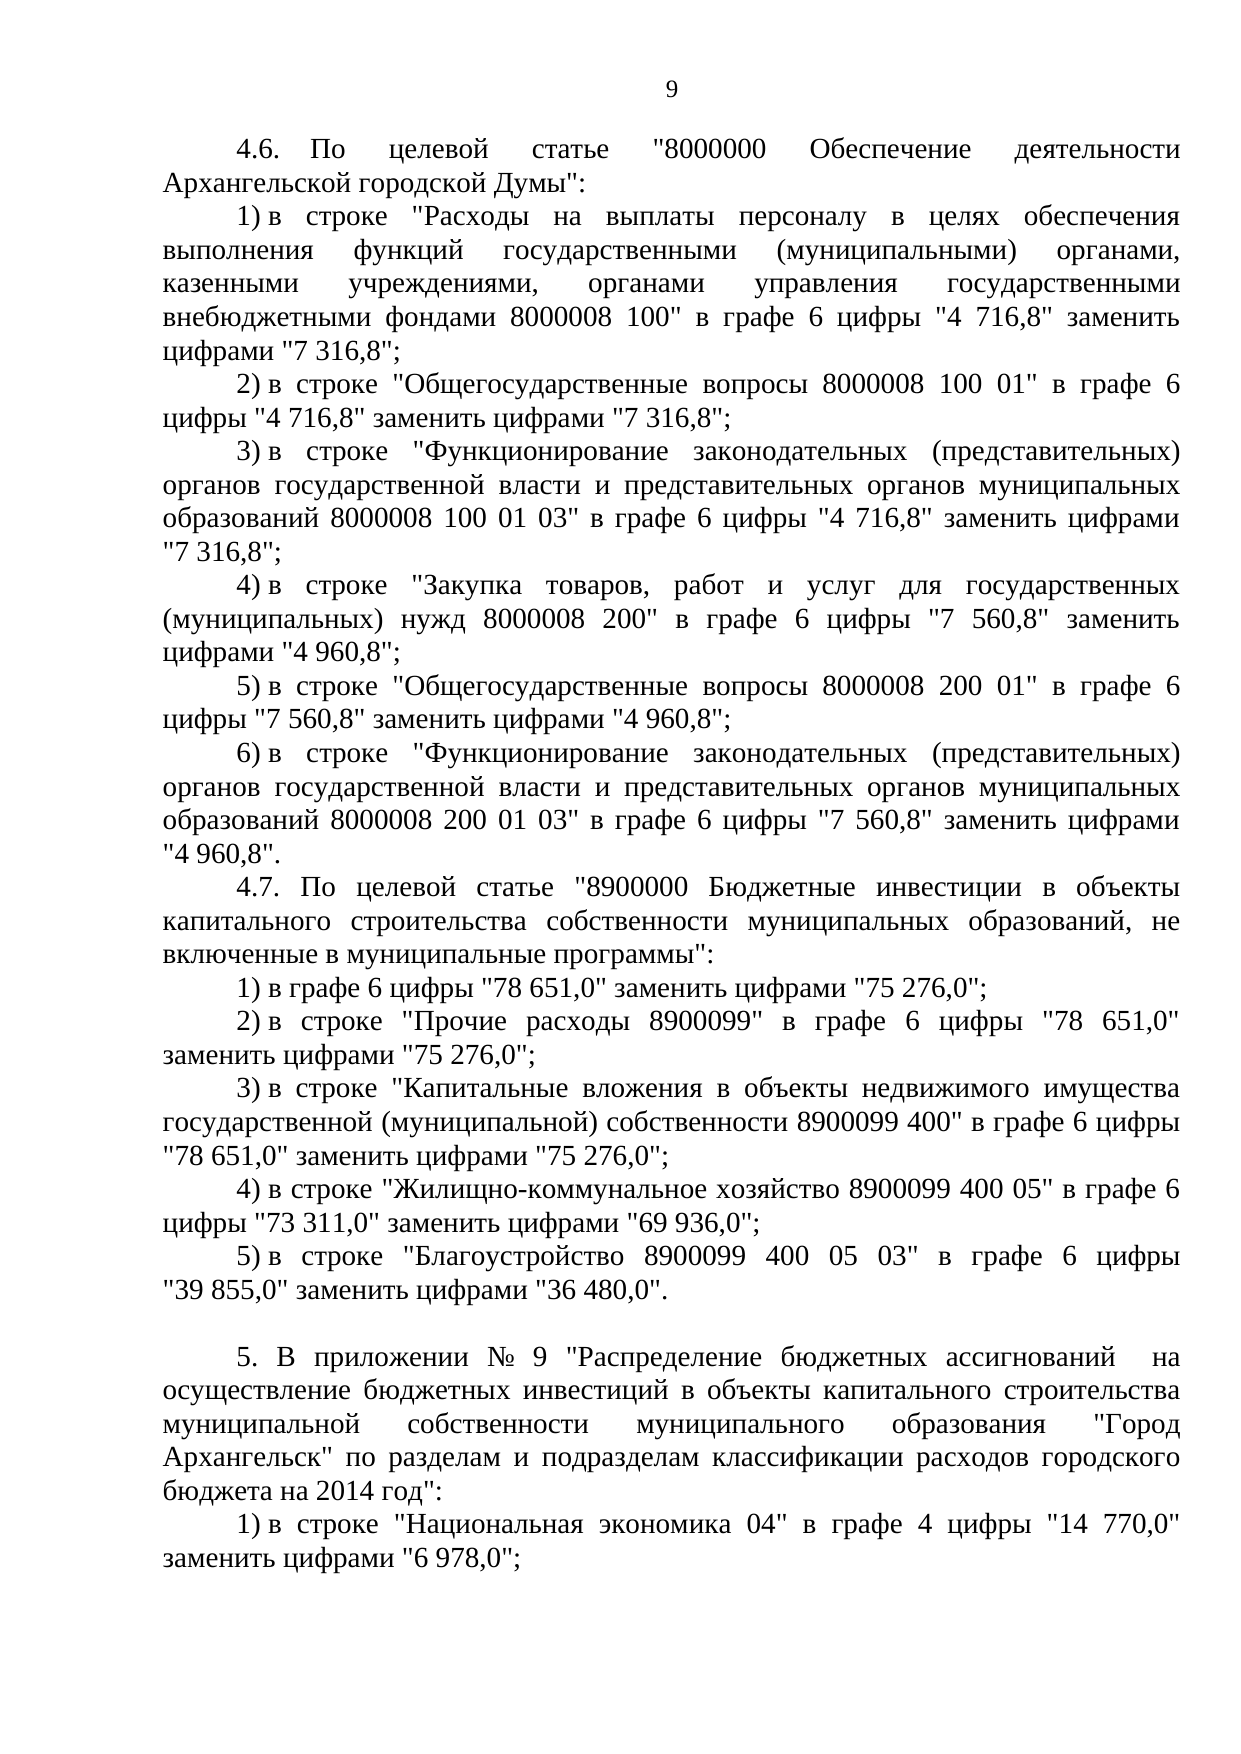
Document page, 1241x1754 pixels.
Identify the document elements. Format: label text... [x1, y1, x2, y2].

list в строке "Капитальные вложения в объекты недвижимого имущества государственной (муниципальной) собственности 8900099 400" в графе 6 цифры "78 651,0" заменить цифрами "75 276,0"; [162, 1071, 1181, 1171]
list в строке "Жилищно-коммунальное хозяйство 8900099 400 05" в графе 6 цифры "73 311,0" заменить цифрами "69 936,0"; [162, 1171, 1181, 1238]
text 5. В приложении № 9 "Распределение бюджетных ассигнований на осуществление бюджетных инвестиций в объекты капитального строительства муниципальной собственности муниципального образования "Город Архангельск" по разделам и подразделам классификации расходов городского бюджета на 2014 год": [162, 1339, 1181, 1507]
list в строке "Общегосударственные вопросы 8000008 200 01" в графе 6 цифры "7 560,8" заменить цифрами "4 960,8"; [162, 668, 1181, 735]
list в строке "Функционирование законодательных (представительных) органов государственной власти и представительных органов муниципальных образований 8000008 200 01 03" в графе 6 цифры "7 560,8" заменить цифрами "4 960,8". [162, 735, 1181, 869]
list в строке "Благоустройство 8900099 400 05 03" в графе 6 цифры "39 855,0" заменить цифрами "36 480,0". [162, 1238, 1181, 1305]
list в строке "Закупка товаров, работ и услуг для государственных (муниципальных) нужд 8000008 200" в графе 6 цифры "7 560,8" заменить цифрами "4 960,8"; [162, 567, 1181, 668]
list в строке "Расходы на выплаты персоналу в целях обеспечения выполнения функций государственными (муниципальными) органами, казенными учреждениями, органами управления государственными внебюджетными фондами 8000008 100" в графе 6 цифры "4 716,8" заменить цифрами "7 316,8"; [162, 198, 1181, 366]
text 4.7. По целевой статье "8900000 Бюджетные инвестиции в объекты капитального строительства собственности муниципальных образований, не включенные в муниципальные программы": [162, 869, 1181, 970]
list в графе 6 цифры "78 651,0" заменить цифрами "75 276,0"; [162, 970, 1181, 1003]
list в строке "Общегосударственные вопросы 8000008 100 01" в графе 6 цифры "4 716,8" заменить цифрами "7 316,8"; [162, 366, 1181, 433]
list По целевой статье "8000000 Обеспечение деятельности Архангельской городской Думы": [162, 131, 1181, 198]
list в строке "Национальная экономика 04" в графе 4 цифры "14 770,0" заменить цифрами "6 978,0"; [162, 1507, 1181, 1574]
list в строке "Прочие расходы 8900099" в графе 6 цифры "78 651,0" заменить цифрами "75 276,0"; [162, 1003, 1181, 1071]
list в строке "Функционирование законодательных (представительных) органов государственной власти и представительных органов муниципальных образований 8000008 100 01 03" в графе 6 цифры "4 716,8" заменить цифрами "7 316,8"; [162, 433, 1181, 567]
